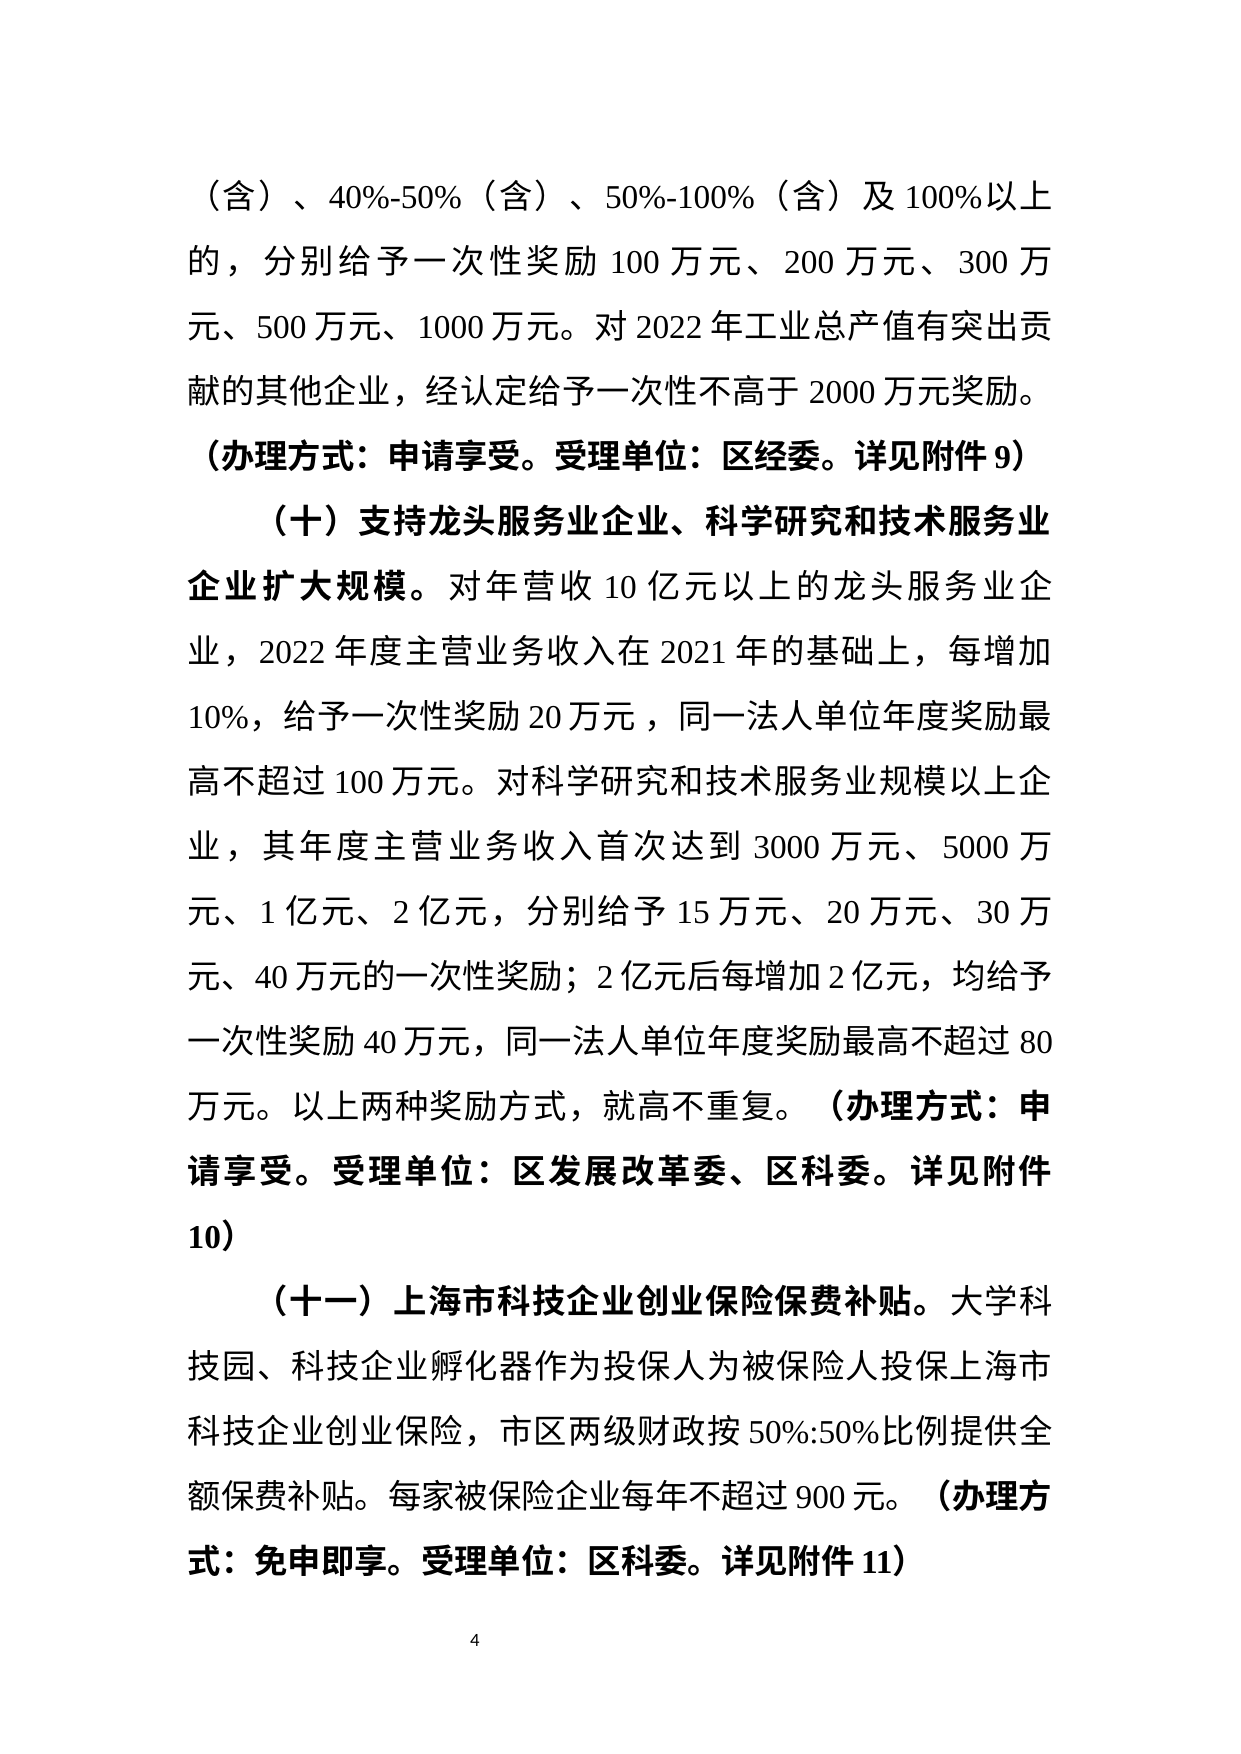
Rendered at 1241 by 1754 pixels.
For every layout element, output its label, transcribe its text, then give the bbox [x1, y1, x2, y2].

text （十一）上海市科技企业创业保险保费补贴。大学科技园、科技企业孵化器作为投保人为被保险人投保上海市科技企业创业保险，市区两级财政按50%:50%比例提供全额保费补贴。每家被保险企业每年不超过900元。（办理方式：免申即享。受理单位：区科委。详见附件11） [187, 1267, 1053, 1592]
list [187, 162, 1053, 487]
text （十）支持龙头服务业企业、科学研究和技术服务业企业扩大规模。对年营收10亿元以上的龙头服务业企业，2022年度主营业务收入在2021年的基础上，每增加10%，给予一次性奖励20万元 ，同一法人单位年度奖励最高不超过100万元。对科学研究和技术服务业规模以上企业，其年度主营业务收入首次达到3000万元、5000万元、1亿元、2亿元，分别给予15万元、20万元、30万元、40万元的一次性奖励；2亿元后每增加2亿元，均给予一次性奖励40万元，同一法人单位年度奖励最高不超过80万元。以上两种奖励方式，就高不重复。（办理方式：申请享受。受理单位：区发展改革委、区科委。详见附件10） [187, 487, 1053, 1267]
